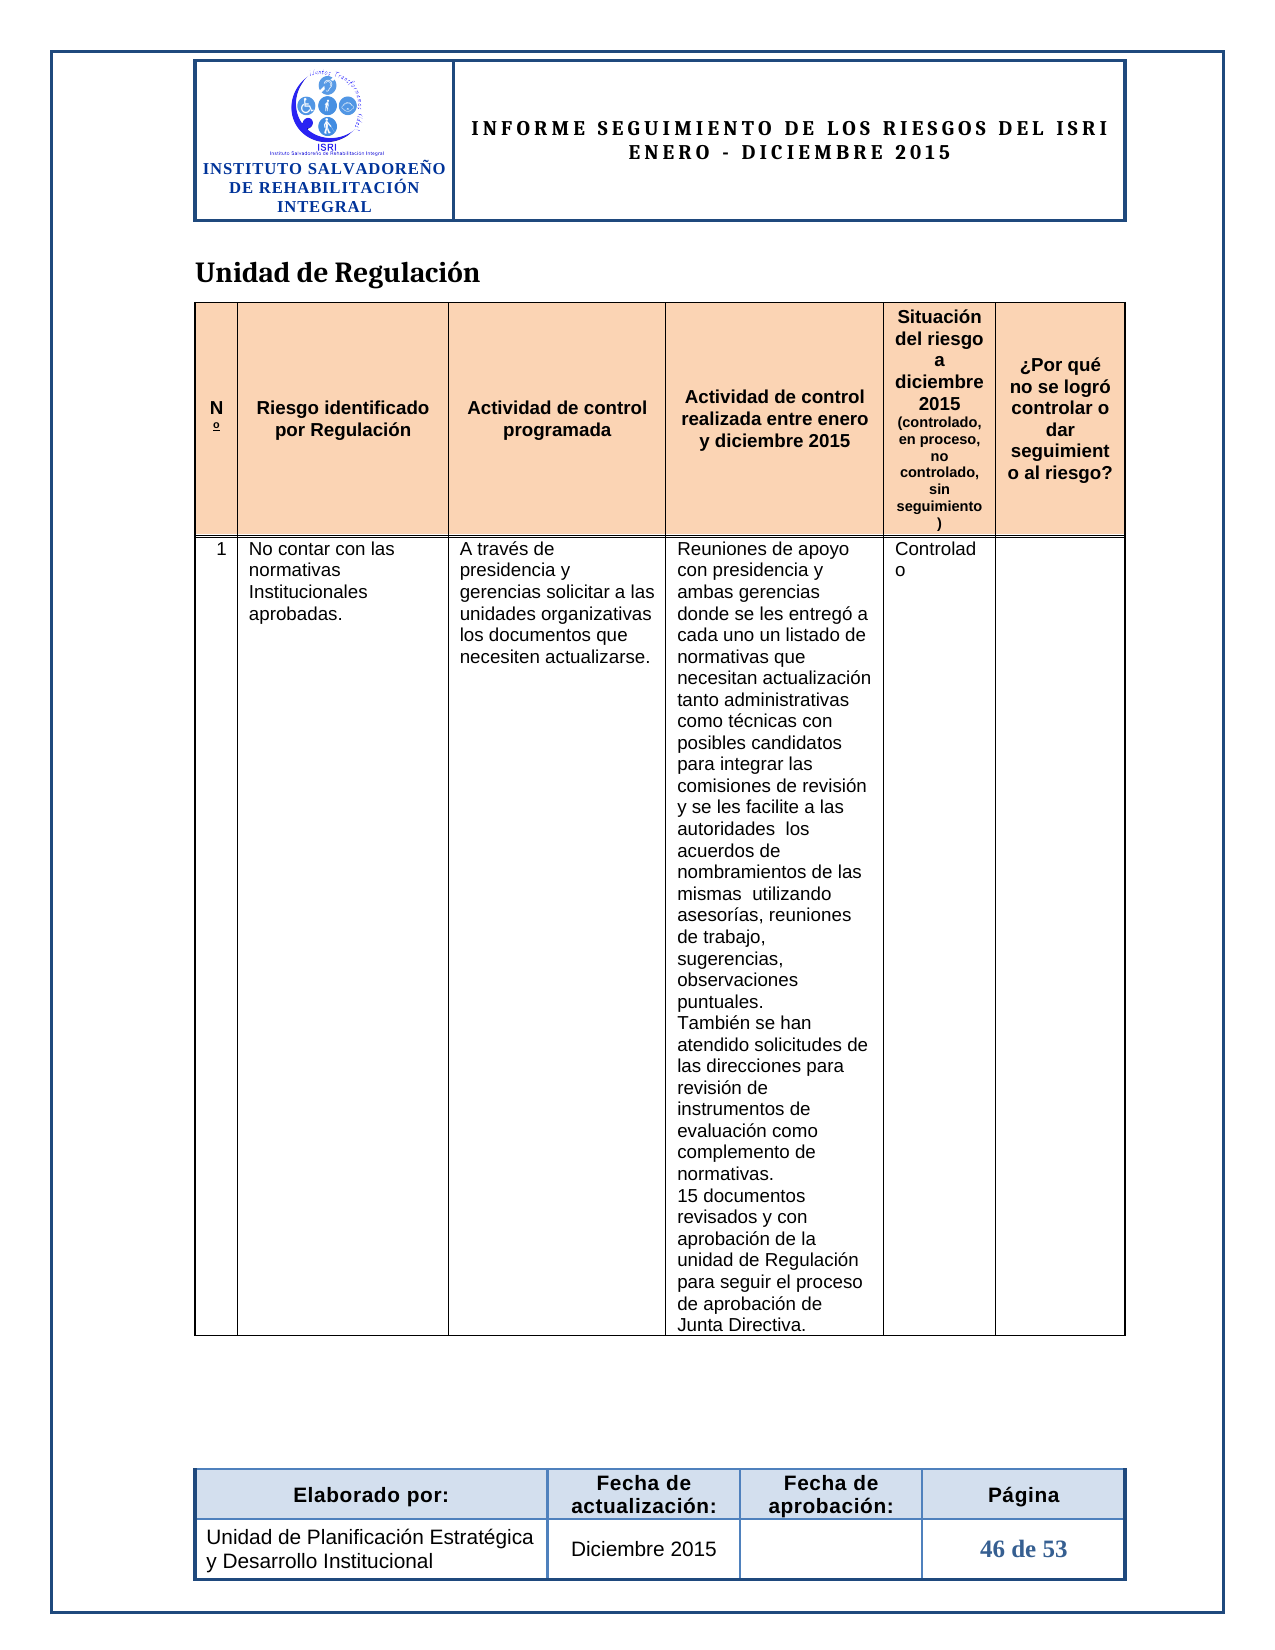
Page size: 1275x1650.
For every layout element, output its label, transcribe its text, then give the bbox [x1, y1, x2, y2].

table_header Riesgo identificado por Regulación [238, 303, 448, 534]
table_header ¿Por qué no se logró controlar o dar seguimiento al riesgo? [996, 303, 1124, 534]
table_header Actividad de control programada [449, 303, 665, 534]
subtitle Unidad de Regulación [195, 256, 1125, 289]
table_cell A través de presidencia y gerencias solicitar a las unidades organizativas los documentos que necesiten actualizarse. [449, 538, 665, 1335]
table_header Situación del riesgo a diciembre 2015 (controlado, en proceso, no controlado, sin seguimiento) [884, 303, 995, 534]
table_cell Controlado [884, 538, 995, 1335]
table_cell No contar con las normativas Institucionales aprobadas. [238, 538, 448, 1335]
table_cell 1 [196, 538, 237, 1335]
table_cell Reuniones de apoyo con presidencia y ambas gerencias donde se les entregó a cada uno un listado de normativas que necesitan actualización tanto administrativas como técnicas con posibles candidatos para integrar las comisiones de revisión y se les facilite a las autoridades los acuerdos de nombramientos de las mismas utilizando asesorías, reuniones de trabajo, sugerencias, observaciones puntuales. También se han atendido solicitudes de las direcciones para revisión de instrumentos de evaluación como complemento de normativas. 15 documentos revisados y con aprobación de la unidad de Regulación para seguir el proceso de aprobación de Junta Directiva. [666, 538, 883, 1335]
table_header Actividad de control realizada entre enero y diciembre 2015 [666, 303, 883, 534]
picture [254, 64, 394, 159]
table_cell [996, 538, 1124, 1335]
table_header No [196, 303, 237, 534]
